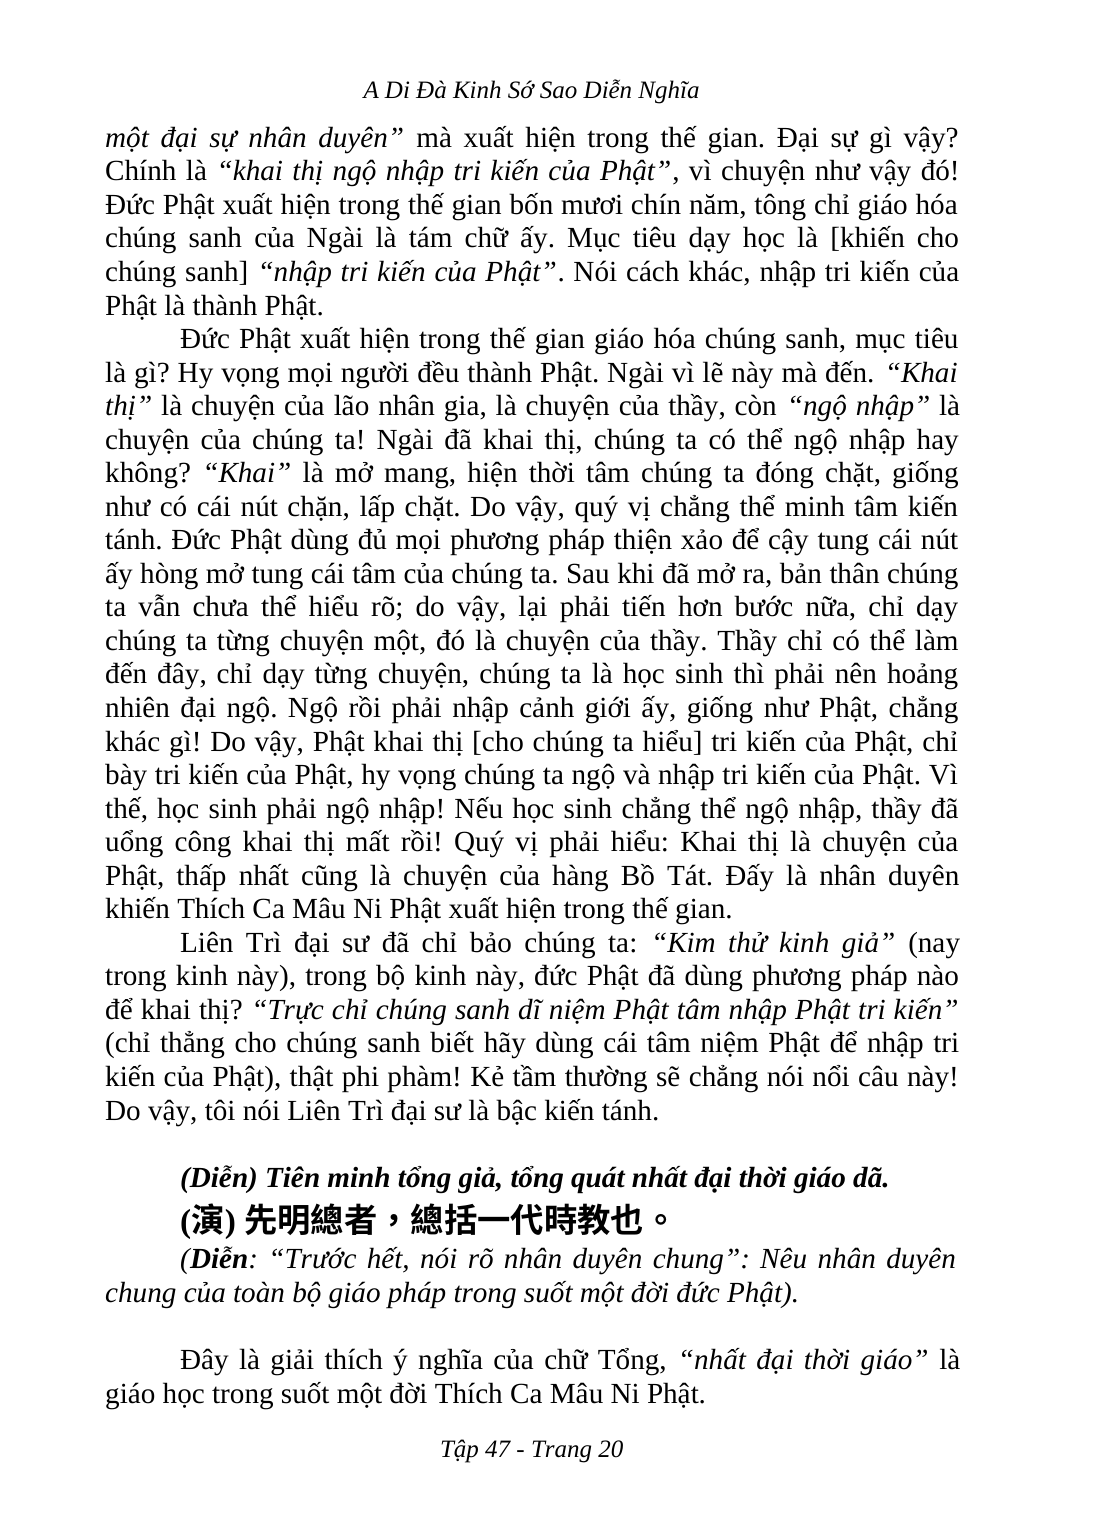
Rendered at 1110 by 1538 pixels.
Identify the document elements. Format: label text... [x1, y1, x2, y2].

text Liên Trì đại sư đã chỉ bảo chúng ta: “Kim thử kinh giả” (nay trong kinh này), trong bộ kinh này, đức Phật đã dùng phương pháp nào để khai thị? “Trực chỉ chúng sanh dĩ niệm Phật tâm nhập Phật tri kiến” (chỉ thẳng cho chúng sanh biết hãy dùng cái tâm niệm Phật để nhập tri kiến của Phật), thật phi phàm! Kẻ tầm thường sẽ chẳng nói nổi câu này! Do vậy, tôi nói Liên Trì đại sư là bậc kiến tánh. [105, 925, 960, 1126]
text (Diễn) Tiên minh tổng giả, tổng quát nhất đại thời giáo dã. [105, 1160, 960, 1193]
text (Diễn: “Trước hết, nói rõ nhân duyên chung”: Nêu nhân duyên chung của toàn bộ giáo pháp trong suốt một đời đức Phật). [105, 1242, 960, 1309]
text (演) 先明總者，總括一代時教也。 [105, 1193, 960, 1242]
text Đây là giải thích ý nghĩa của chữ Tổng, “nhất đại thời giáo” là giáo học trong suốt một đời Thích Ca Mâu Ni Phật. [105, 1342, 960, 1409]
text Đức Phật xuất hiện trong thế gian giáo hóa chúng sanh, mục tiêu là gì? Hy vọng mọi người đều thành Phật. Ngài vì lẽ này mà đến. “Khai thị” là chuyện của lão nhân gia, là chuyện của thầy, còn “ngộ nhập” là chuyện của chúng ta! Ngài đã khai thị, chúng ta có thể ngộ nhập hay không? “Khai” là mở mang, hiện thời tâm chúng ta đóng chặt, giống như có cái nút chặn, lấp chặt. Do vậy, quý vị chẳng thể minh tâm kiến tánh. Đức Phật dùng đủ mọi phương pháp thiện xảo để cậy tung cái nút ấy hòng mở tung cái tâm của chúng ta. Sau khi đã mở ra, bản thân chúng ta vẫn chưa thể hiểu rõ; do vậy, lại phải tiến hơn bước nữa, chỉ dạy chúng ta từng chuyện một, đó là chuyện của thầy. Thầy chỉ có thể làm đến đây, chỉ dạy từng chuyện, chúng ta là học sinh thì phải nên hoảng nhiên đại ngộ. Ngộ rồi phải nhập cảnh giới ấy, giống như Phật, chẳng khác gì! Do vậy, Phật khai thị [cho chúng ta hiểu] tri kiến của Phật, chỉ bày tri kiến của Phật, hy vọng chúng ta ngộ và nhập tri kiến của Phật. Vì thế, học sinh phải ngộ nhập! Nếu học sinh chẳng thể ngộ nhập, thầy đã uổng công khai thị mất rồi! Quý vị phải hiểu: Khai thị là chuyện của Phật, thấp nhất cũng là chuyện của hàng Bồ Tát. Đấy là nhân duyên khiến Thích Ca Mâu Ni Phật xuất hiện trong thế gian. [105, 321, 960, 925]
